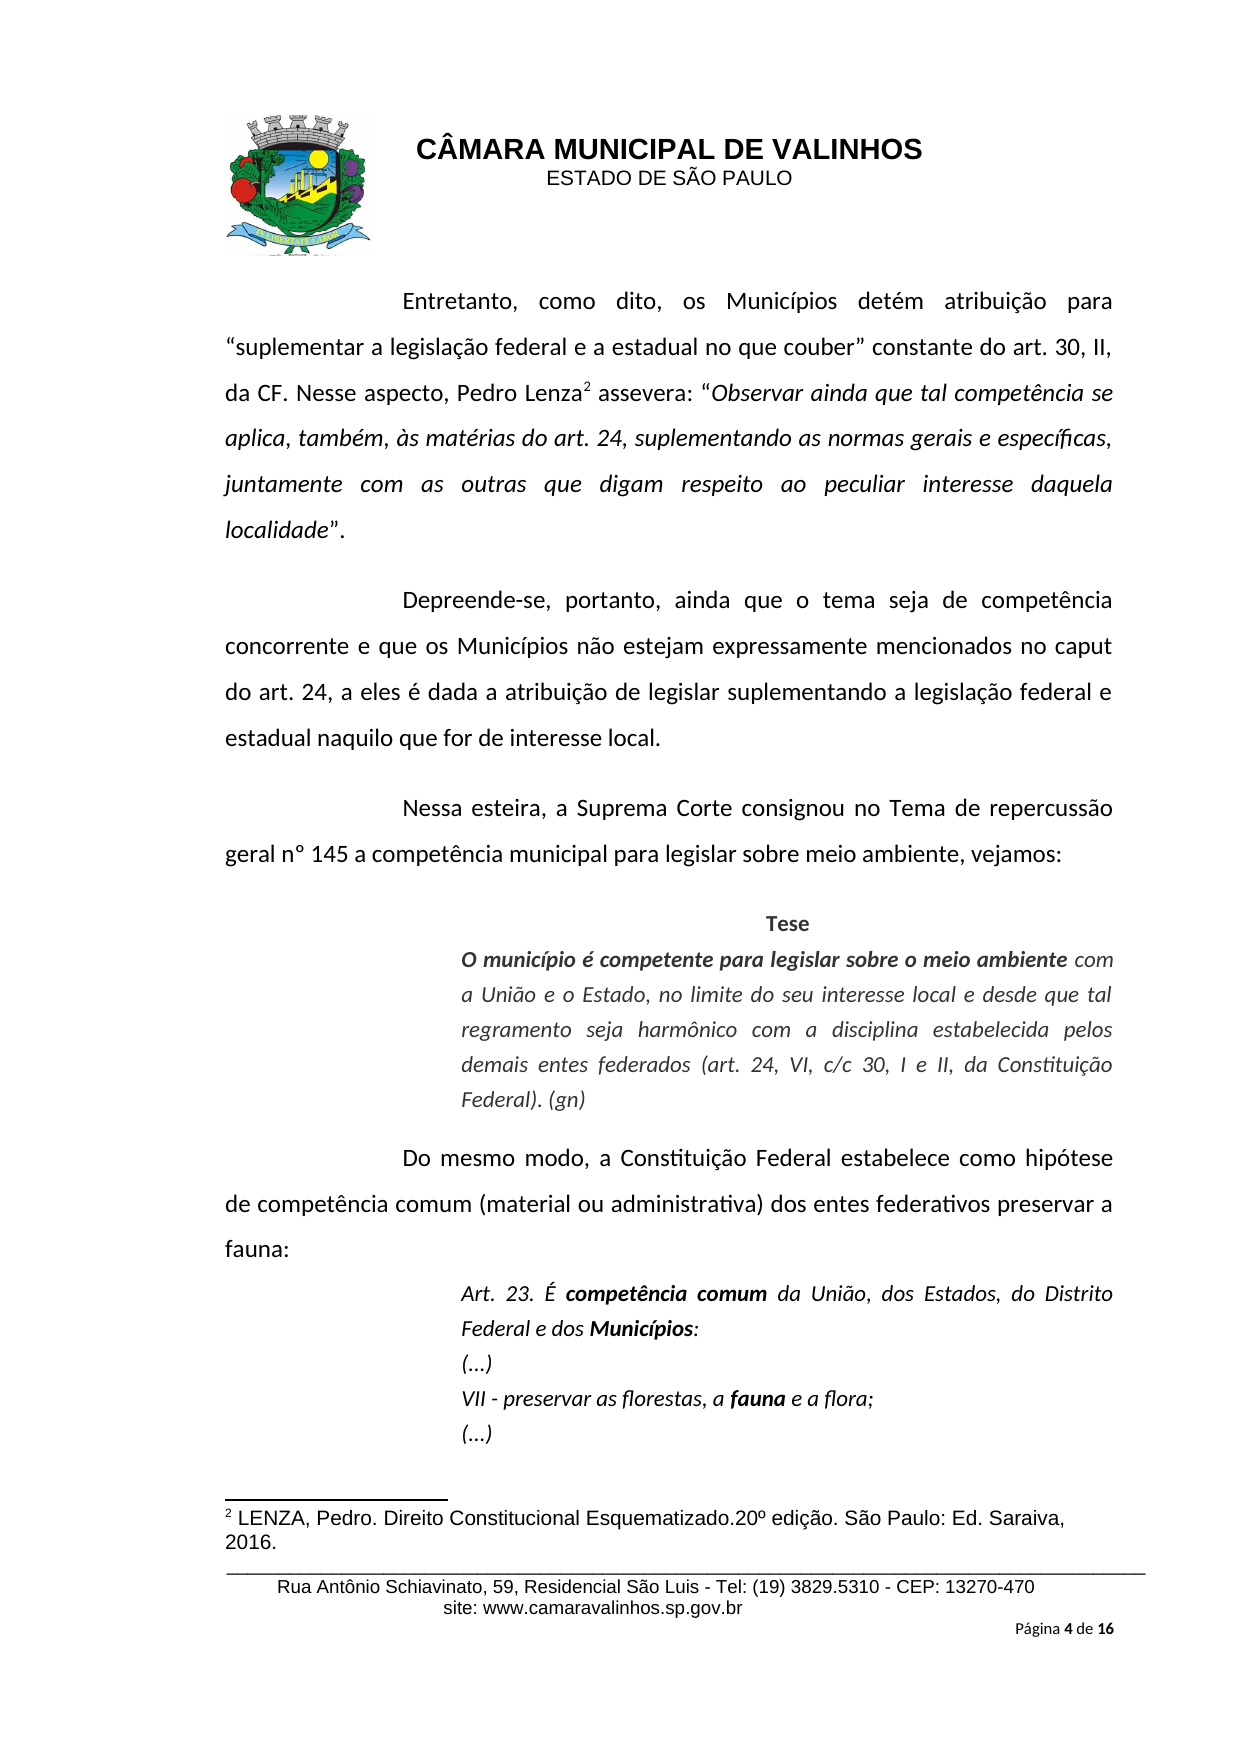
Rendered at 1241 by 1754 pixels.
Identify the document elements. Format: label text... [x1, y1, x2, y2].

text Depreende-se, portanto, ainda que o tema seja de competência concorrente e que os Municípios não estejam expressamente mencionados no caput do art. 24, a eles é dada a atribuição de legislar suplementando a legislação federal e estadual naquilo que for de interesse local. [225, 584, 1114, 752]
text Tese [461, 909, 1114, 937]
text (...) [461, 1349, 1114, 1377]
text Nessa esteira, a Suprema Corte consignou no Tema de repercussão geral nº 145 a competência municipal para legislar sobre meio ambiente, vejamos: [225, 792, 1114, 869]
text O município é competente para legislar sobre o meio ambiente com a União e o Estado, no limite do seu interesse local e desde que tal regramento seja harmônico com a disciplina estabelecida pelos demais entes federados (art. 24, VI, c/c 30, I e II, da Constituição Federal). (gn) [461, 945, 1114, 1113]
text (...) [461, 1419, 1114, 1447]
text Entretanto, como dito, os Municípios detém atribuição para “suplementar a legislação federal e a estadual no que couber” constante do art. 30, II, da CF. Nesse aspecto, Pedro Lenza assevera: “Observar ainda que tal competência se aplica, também, às matérias do art. 24, suplementando as normas gerais e específicas, juntamente com as outras que digam respeito ao peculiar interesse daquela localidade”. [225, 285, 1114, 544]
picture [226, 115, 371, 256]
text Art. 23. É competência comum da União, dos Estados, do Distrito Federal e dos Municípios: [461, 1279, 1114, 1342]
text Do mesmo modo, a Constituição Federal estabelece como hipótese de competência comum (material ou administrativa) dos entes federativos preservar a fauna: [225, 1142, 1114, 1264]
text VII - preservar as florestas, a fauna e a flora; [461, 1384, 1114, 1412]
